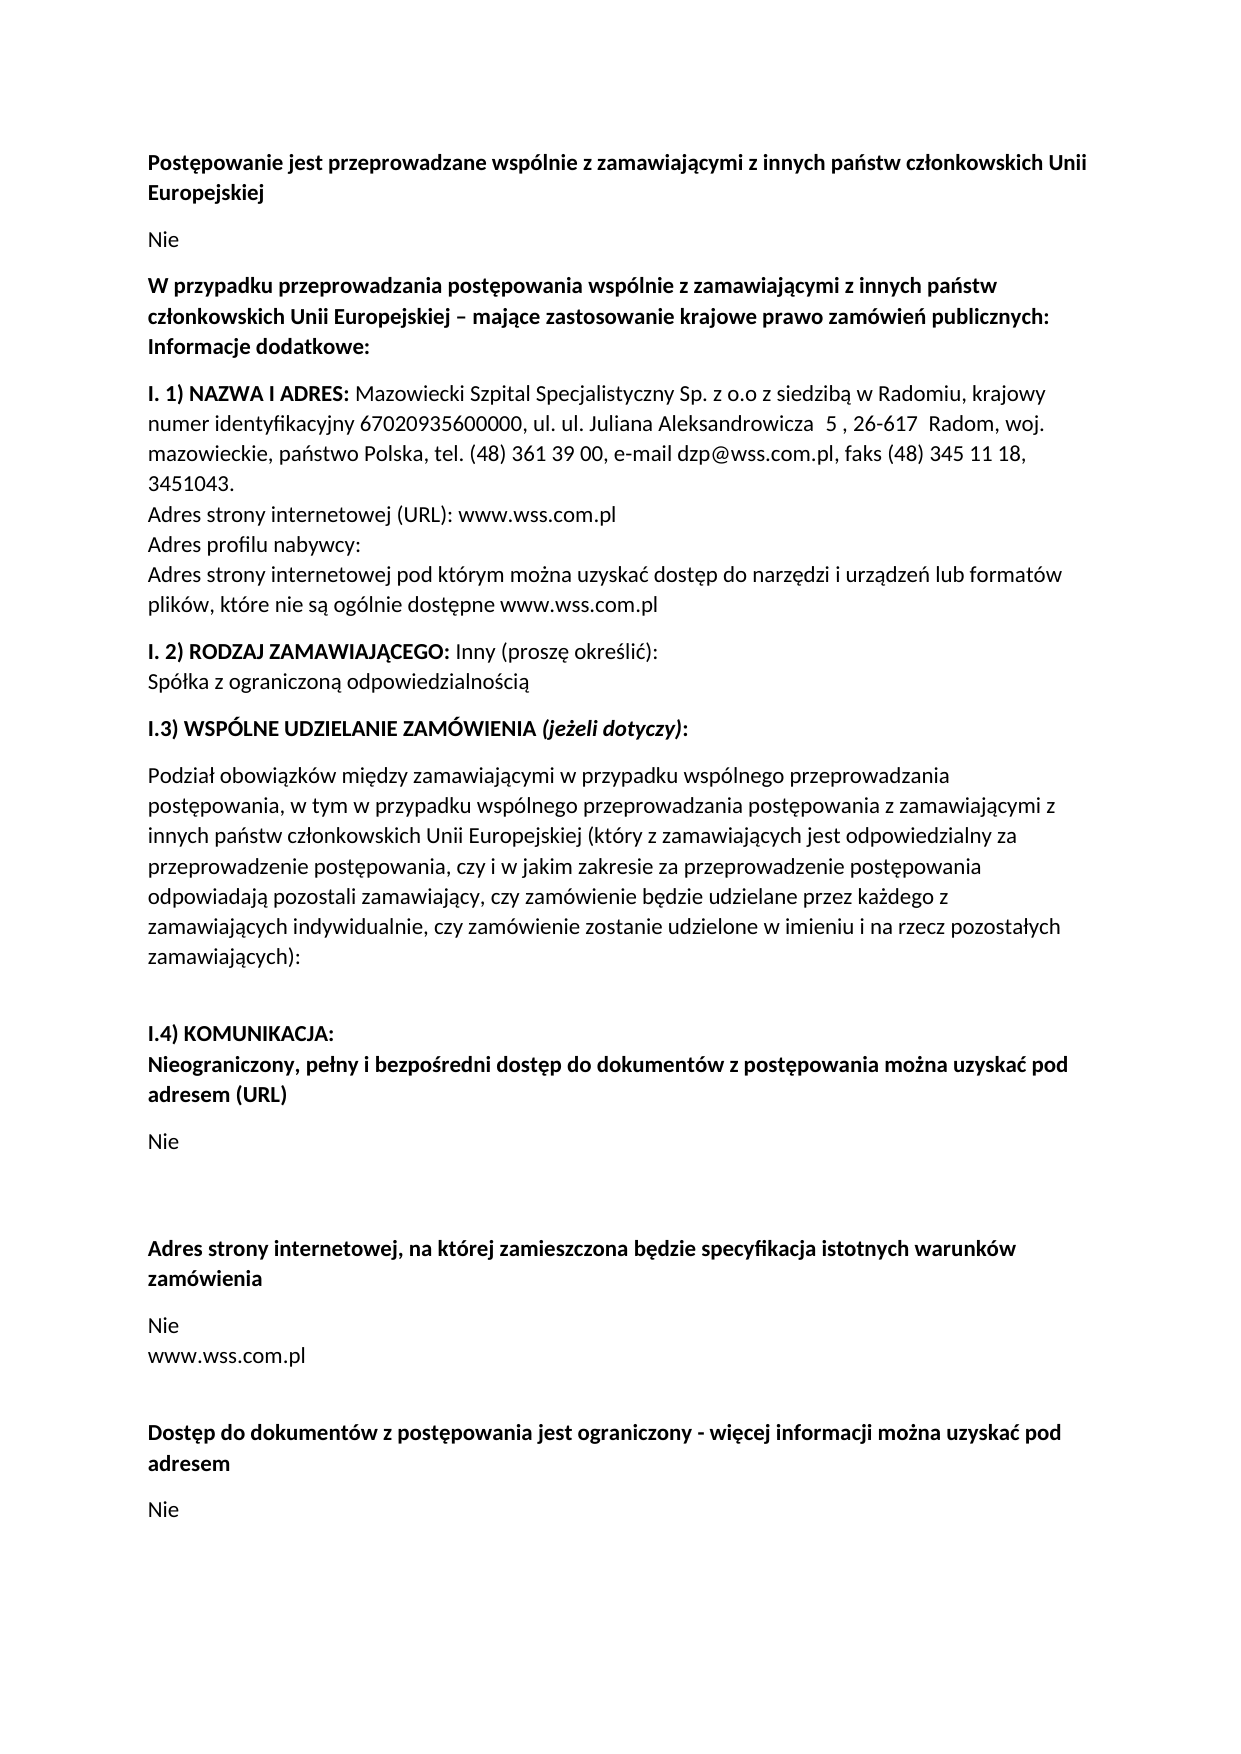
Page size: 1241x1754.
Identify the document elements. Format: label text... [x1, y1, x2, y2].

text Nie [148, 1127, 1093, 1185]
text Adres strony internetowej, na której zamieszczona będzie specyfikacja istotnych warunków zamówienia [148, 1204, 1093, 1292]
text Dostęp do dokumentów z postępowania jest ograniczony - więcej informacji można uzyskać pod adresem [148, 1388, 1093, 1477]
text Nie [148, 1496, 1093, 1554]
text W przypadku przeprowadzania postępowania wspólnie z zamawiającymi z innych państw członkowskich Unii Europejskiej – mające zastosowanie krajowe prawo zamówień publicznych: Informacje dodatkowe: [148, 272, 1093, 360]
text I.3) WSPÓLNE UDZIELANIE ZAMÓWIENIA (jeżeli dotyczy): [148, 714, 1093, 742]
text Nie [148, 225, 1093, 253]
text Podział obowiązków między zamawiającymi w przypadku wspólnego przeprowadzania postępowania, w tym w przypadku wspólnego przeprowadzania postępowania z zamawiającymi z innych państw członkowskich Unii Europejskiej (który z zamawiających jest odpowiedzialny za przeprowadzenie postępowania, czy i w jakim zakresie za przeprowadzenie postępowania odpowiadają pozostali zamawiający, czy zamówienie będzie udzielane przez każdego z zamawiających indywidualnie, czy zamówienie zostanie udzielone w imieniu i na rzecz pozostałych zamawiających): [148, 761, 1093, 1001]
text Nie www.wss.com.pl [148, 1311, 1093, 1369]
text I. 2) RODZAJ ZAMAWIAJĄCEGO: Inny (proszę określić): Spółka z ograniczoną odpowiedzialnością [148, 637, 1093, 695]
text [148, 148, 1093, 206]
text I. 1) NAZWA I ADRES: Mazowiecki Szpital Specjalistyczny Sp. z o.o z siedzibą w Radomiu, krajowy numer identyfikacyjny 67020935600000, ul. ul. Juliana Aleksandrowicza 5 , 26-617 Radom, woj. mazowieckie, państwo Polska, tel. (48) 361 39 00, e-mail dzp@wss.com.pl, faks (48) 345 11 18, 3451043. Adres strony internetowej (URL): www.wss.com.pl Adres profilu nabywcy: Adres strony internetowej pod którym można uzyskać dostęp do narzędzi i urządzeń lub formatów plików, które nie są ogólnie dostępne www.wss.com.pl [148, 379, 1093, 618]
text I.4) KOMUNIKACJA: Nieograniczony, pełny i bezpośredni dostęp do dokumentów z postępowania można uzyskać pod adresem (URL) [148, 1019, 1093, 1108]
